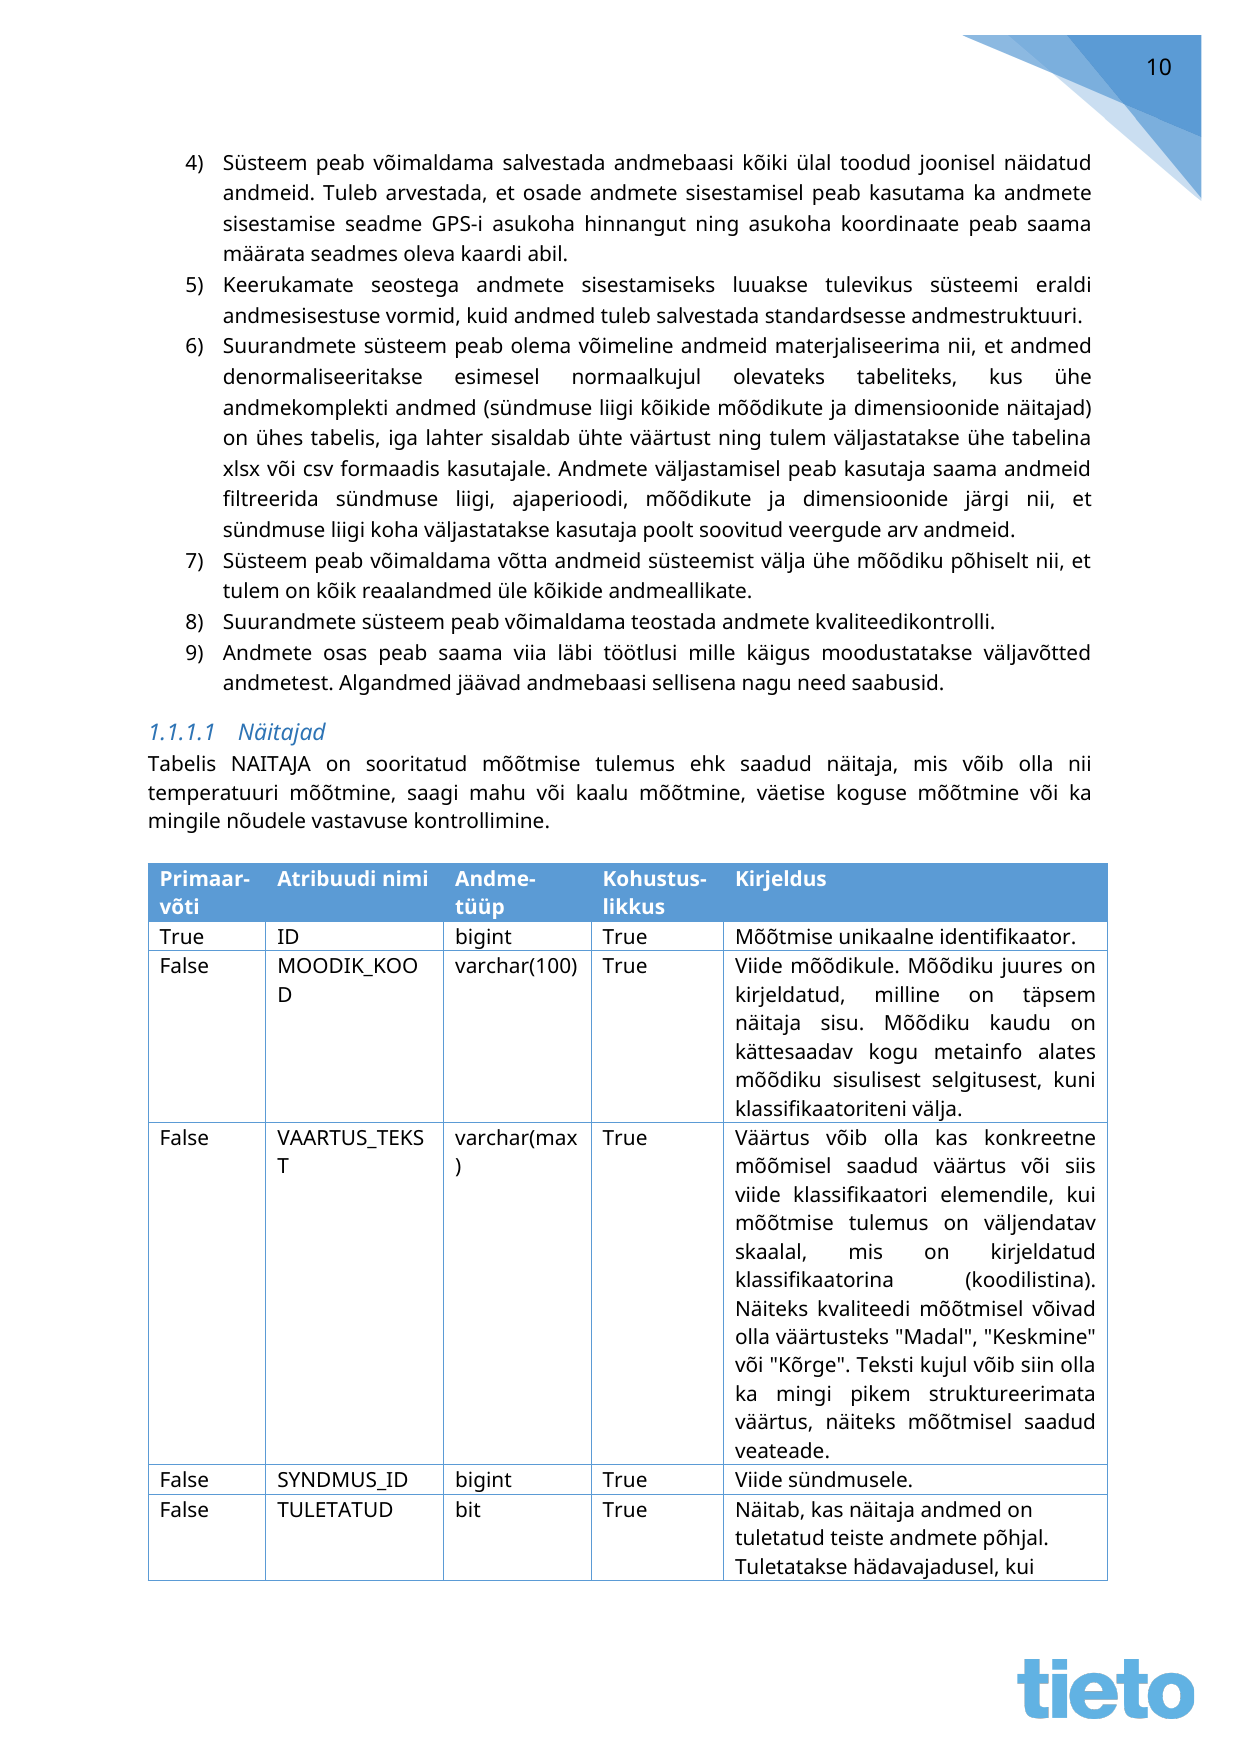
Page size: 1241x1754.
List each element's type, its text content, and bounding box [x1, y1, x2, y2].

table_cell VAARTUS_TEKST [266, 1123, 443, 1464]
table_header Kohustus- likkus [592, 864, 723, 921]
table_cell Mõõtmise unikaalne identifikaator. [724, 922, 1107, 950]
table_cell ID [266, 922, 443, 950]
table_cell False [149, 951, 265, 1122]
table_header Atribuudi nimi [266, 864, 443, 921]
table_cell MOODIK_KOOD [266, 951, 443, 1122]
list Süsteem peab võimaldama salvestada andmebaasi kõiki ülal toodud joonisel näidatud andmeid. Tuleb arvestada, et osade andmete sisestamisel peab kasutama ka andmete sisestamise seadme GPS-i asukoha hinnangut ning asukoha koordinaate peab saama määrata seadmes oleva kaardi abil. [185, 148, 1093, 268]
table_header Primaar- võti [149, 864, 265, 921]
picture [1017, 1659, 1195, 1719]
table_cell Viide mõõdikule. Mõõdiku juures on kirjeldatud, milline on täpsem näitaja sisu. Mõõdiku kaudu on kättesaadav kogu metainfo alates mõõdiku sisulisest selgitusest, kuni klassifikaatoriteni välja. [724, 951, 1107, 1122]
table_cell bigint [444, 1465, 591, 1494]
table_cell False [149, 1465, 265, 1494]
table_header Kirjeldus [724, 864, 1107, 921]
list Suurandmete süsteem peab olema võimeline andmeid materjaliseerima nii, et andmed denormaliseeritakse esimesel normaalkujul olevateks tabeliteks, kus ühe andmekomplekti andmed (sündmuse liigi kõikide mõõdikute ja dimensioonide näitajad) on ühes tabelis, iga lahter sisaldab ühte väärtust ning tulem väljastatakse ühe tabelina xlsx või csv formaadis kasutajale. Andmete väljastamisel peab kasutaja saama andmeid filtreerida sündmuse liigi, ajaperioodi, mõõdikute ja dimensioonide järgi nii, et sündmuse liigi koha väljastatakse kasutaja poolt soovitud veergude arv andmeid. [185, 331, 1093, 543]
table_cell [724, 1495, 1107, 1580]
table_cell bigint [444, 922, 591, 950]
list Süsteem peab võimaldama võtta andmeid süsteemist välja ühe mõõdiku põhiselt nii, et tulem on kõik reaalandmed üle kõikide andmeallikate. [185, 546, 1093, 605]
list Andmete osas peab saama viia läbi töötlusi mille käigus moodustatakse väljavõtted andmetest. Algandmed jäävad andmebaasi sellisena nagu need saabusid. [185, 638, 1093, 697]
picture [962, 35, 1202, 201]
table_cell varchar(max) [444, 1123, 591, 1464]
text Tabelis NAITAJA on sooritatud mõõtmise tulemus ehk saadud näitaja, mis võib olla nii temperatuuri mõõtmine, saagi mahu või kaalu mõõtmine, väetise koguse mõõtmine või ka mingile nõudele vastavuse kontrollimine. [148, 749, 1093, 834]
table_cell True [592, 1465, 723, 1494]
table_cell True [592, 1495, 723, 1580]
table_cell True [592, 951, 723, 1122]
table_cell True [592, 1123, 723, 1464]
list Suurandmete süsteem peab võimaldama teostada andmete kvaliteedikontrolli. [185, 607, 1093, 635]
table_cell Väärtus võib olla kas konkreetne mõõmisel saadud väärtus või siis viide klassifikaatori elemendile, kui mõõtmise tulemus on väljendatav skaalal, mis on kirjeldatud klassifikaatorina (koodilistina). Näiteks kvaliteedi mõõtmisel võivad olla väärtusteks "Madal", "Keskmine" või "Kõrge". Teksti kujul võib siin olla ka mingi pikem struktureerimata väärtus, näiteks mõõtmisel saadud veateade. [724, 1123, 1107, 1464]
table_cell False [149, 1495, 265, 1580]
table_cell True [592, 922, 723, 950]
subtitle Näitajad [148, 716, 1093, 747]
table_cell bit [444, 1495, 591, 1580]
table_cell True [149, 922, 265, 950]
table_cell False [149, 1123, 265, 1464]
table_cell Viide sündmusele. [724, 1465, 1107, 1494]
table_cell varchar(100) [444, 951, 591, 1122]
table_cell SYNDMUS_ID [266, 1465, 443, 1494]
table_header Andme- tüüp [444, 864, 591, 921]
list Keerukamate seostega andmete sisestamiseks luuakse tulevikus süsteemi eraldi andmesisestuse vormid, kuid andmed tuleb salvestada standardsesse andmestruktuuri. [185, 270, 1093, 329]
table_cell TULETATUD [266, 1495, 443, 1580]
